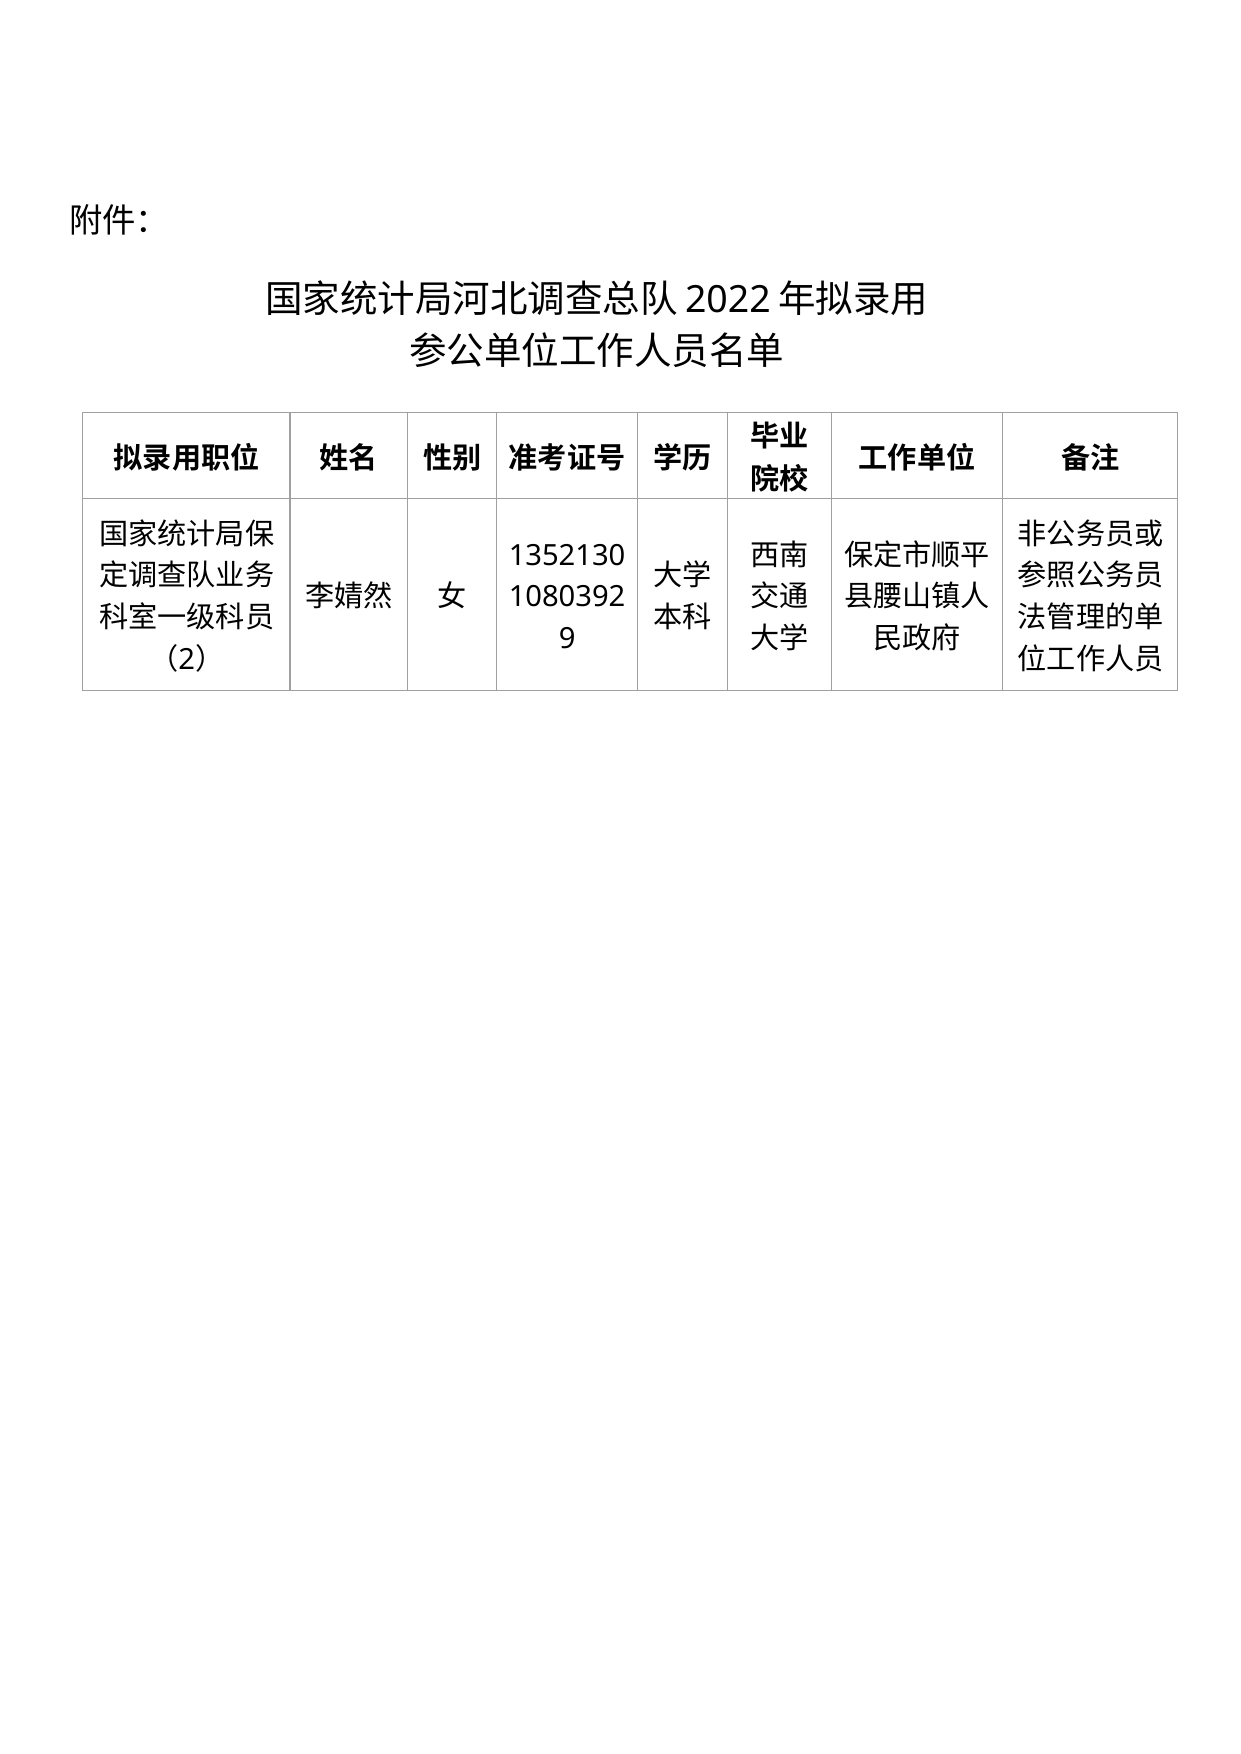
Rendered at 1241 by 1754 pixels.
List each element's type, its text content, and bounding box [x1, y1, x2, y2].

table_cell 西南交通大学 [728, 499, 831, 690]
table_header 拟录用职位 [83, 413, 289, 498]
text 参公单位工作人员名单 [69, 322, 1075, 374]
text 国家统计局河北调查总队2022年拟录用 [69, 270, 1075, 322]
table_cell 135213010803929 [497, 499, 637, 690]
table_cell 保定市顺平县腰山镇人民政府 [832, 499, 1002, 690]
table_cell 非公务员或参照公务员法管理的单位工作人员 [1003, 499, 1177, 690]
table_header 性别 [408, 413, 496, 498]
table_header 学历 [638, 413, 727, 498]
text 附件： [69, 183, 1075, 245]
table_header 毕业院校 [728, 413, 831, 498]
table_header 准考证号 [497, 413, 637, 498]
table_cell 大学本科 [638, 499, 727, 690]
table_header 工作单位 [832, 413, 1002, 498]
table_cell 李婧然 [291, 499, 407, 690]
table_header 备注 [1003, 413, 1177, 498]
table_cell 女 [408, 499, 496, 690]
table_cell 国家统计局保定调查队业务科室一级科员（2） [83, 499, 289, 690]
table_header 姓名 [291, 413, 407, 498]
